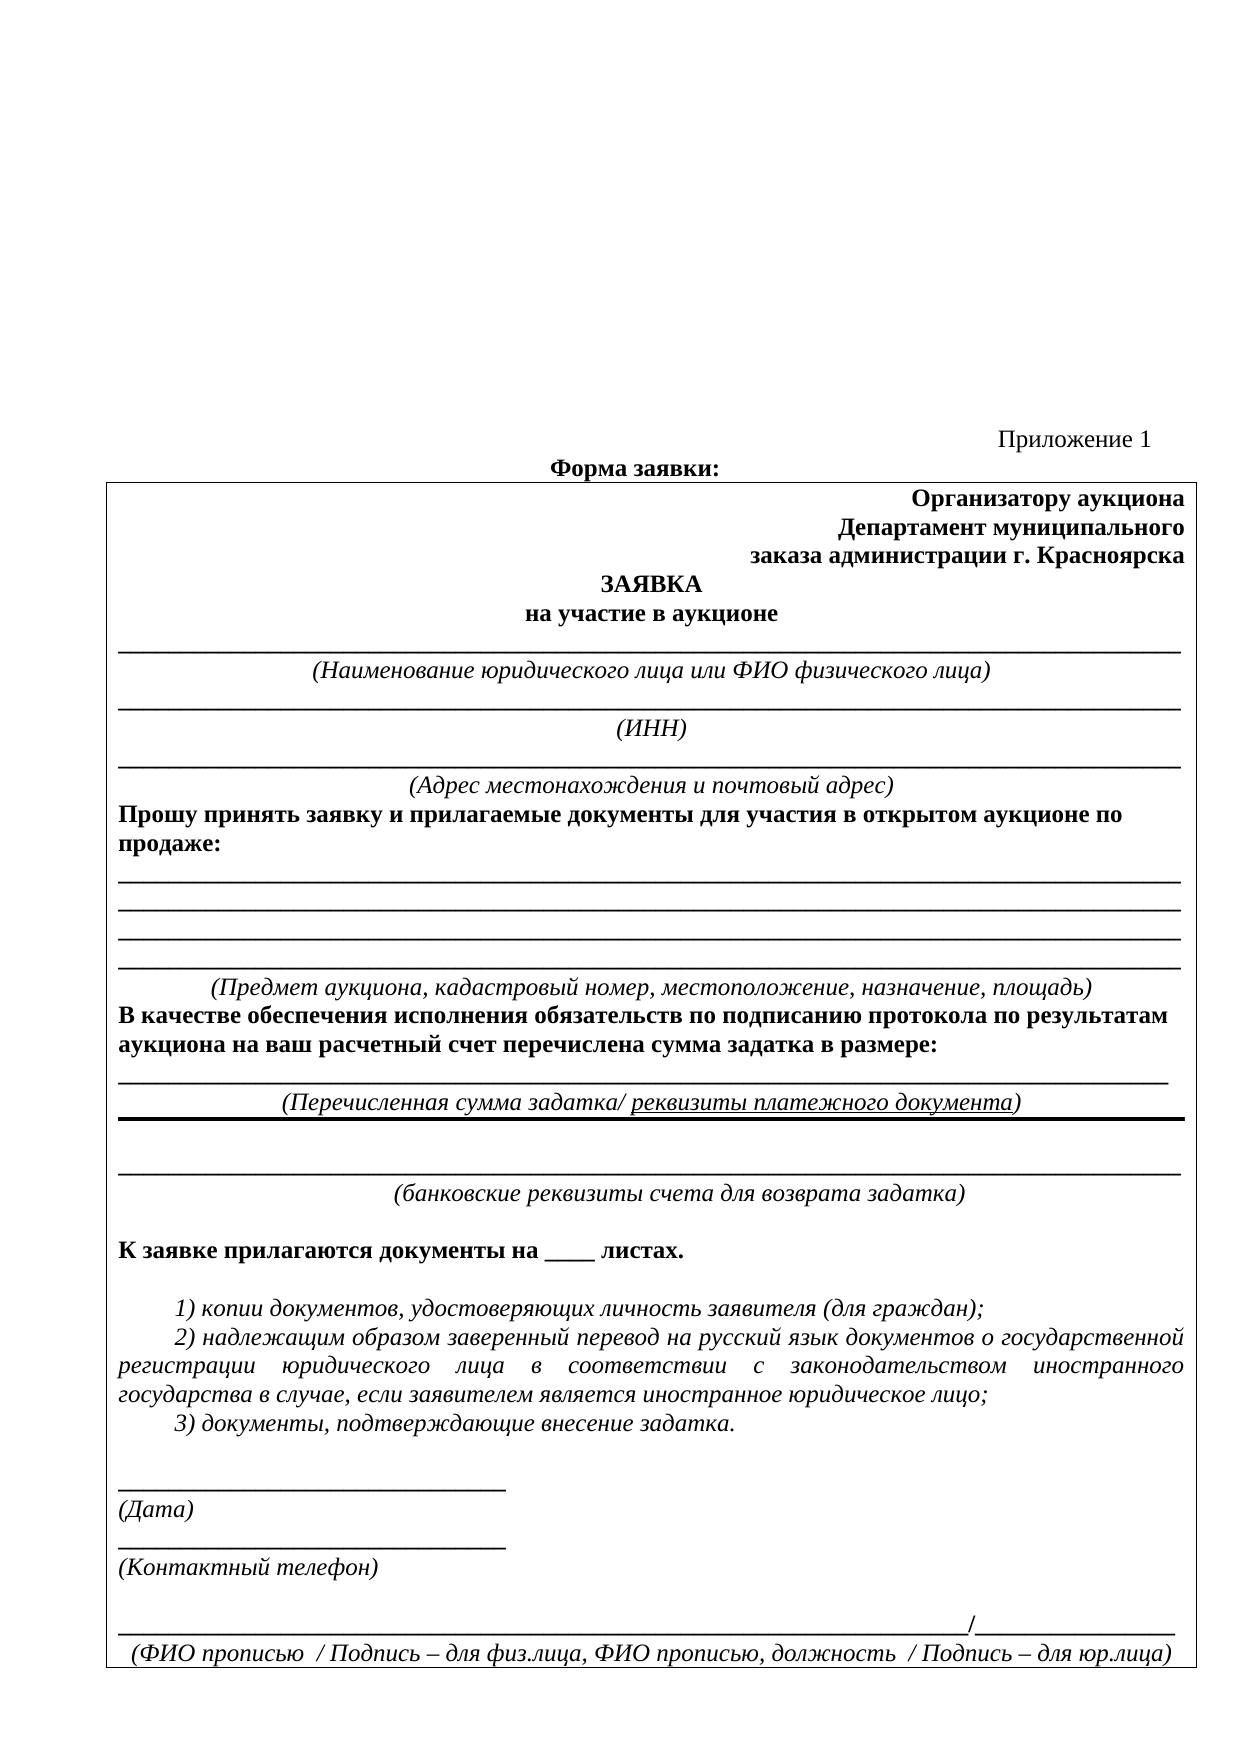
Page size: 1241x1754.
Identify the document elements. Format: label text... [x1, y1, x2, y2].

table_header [107, 483, 1196, 1667]
text Форма заявки: [118, 453, 1152, 482]
text Приложение 1 [118, 424, 1152, 453]
